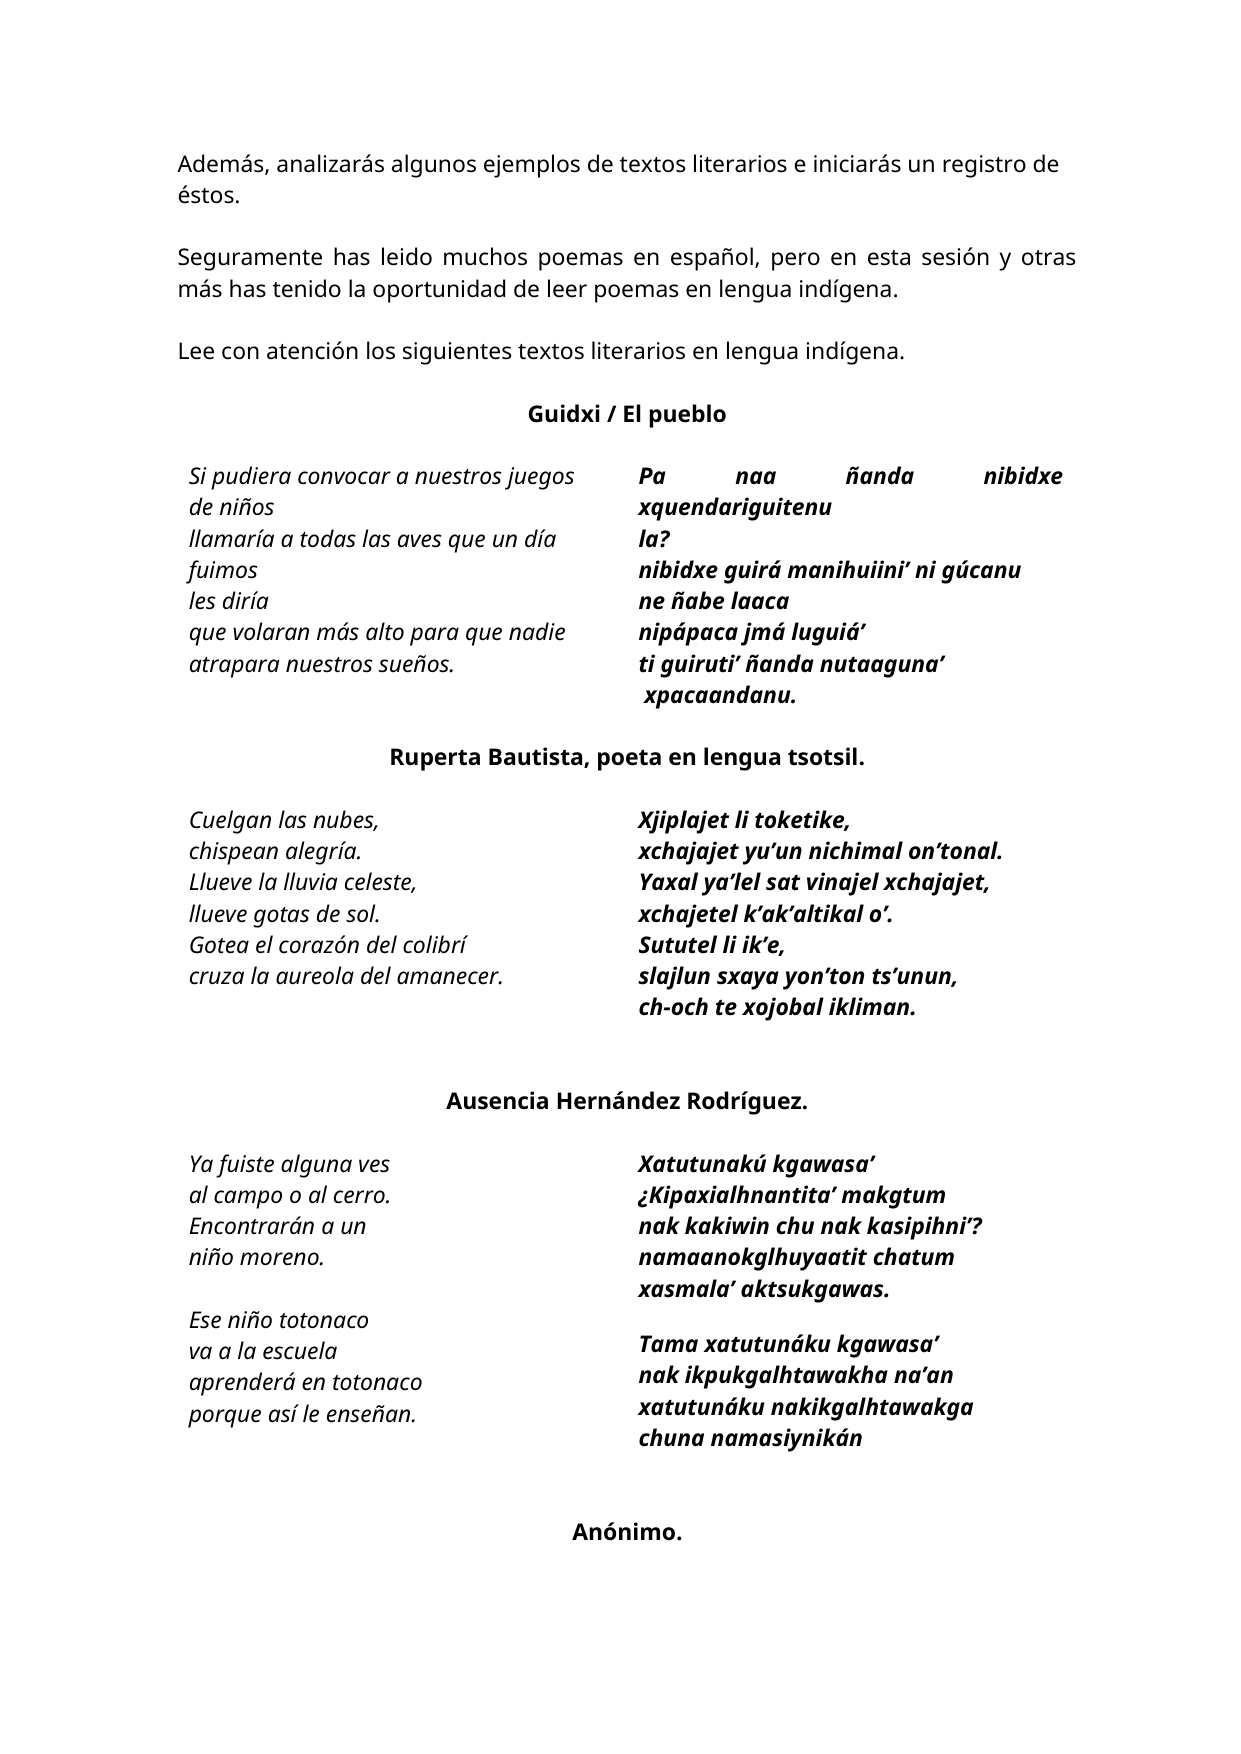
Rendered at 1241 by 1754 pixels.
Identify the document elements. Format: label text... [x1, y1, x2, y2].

table_cell Pa naa ñanda nibidxe xquendariguitenu la? nibidxe guirá manihuiini’ ni gúcanu ne ñabe laaca nipápaca jmá luguiá’ ti guiruti’ ñanda nutaaguna’ xpacaandanu. [627, 460, 1077, 710]
table_cell Xjiplajet li toketike, xchajajet yu’un nichimal on’tonal. Yaxal ya’lel sat vinajel xchajajet, xchajetel k’ak’altikal o’. Sututel li ik’e, slajlun sxaya yon’ton ts’unun, ch-och te xojobal ikliman. [627, 804, 1077, 1054]
table_header Ruperta Bautista, poeta en lengua tsotsil. [177, 741, 1077, 804]
table_cell Si pudiera convocar a nuestros juegos de niños llamaría a todas las aves que un día fuimos les diría que volaran más alto para que nadie atrapara nuestros sueños. [177, 460, 627, 710]
text Seguramente has leido muchos poemas en español, pero en esta sesión y otras más has tenido la oportunidad de leer poemas en lengua indígena. [177, 241, 1078, 304]
text Además, analizarás algunos ejemplos de textos literarios e iniciarás un registro de éstos. [177, 148, 1078, 210]
table_cell Ya fuiste alguna ves al campo o al cerro. Encontrarán a un niño moreno. Ese niño totonaco va a la escuela aprenderá en totonaco porque así le enseñan. [177, 1148, 627, 1484]
table_header Ausencia Hernández Rodríguez. [177, 1085, 1077, 1148]
text Lee con atención los siguientes textos literarios en lengua indígena. [177, 335, 1078, 366]
table_header Guidxi / El pueblo [177, 398, 1077, 460]
table_cell Cuelgan las nubes, chispean alegría. Llueve la lluvia celeste, llueve gotas de sol. Gotea el corazón del colibrí cruza la aureola del amanecer. [177, 804, 627, 1054]
table_cell Xatutunakú kgawasa’ ¿Kipaxialhnantita’ makgtum nak kakiwin chu nak kasipihni’? namaanokglhuyaatit chatum xasmala’ aktsukgawas. Tama xatutunáku kgawasa’ nak ikpukgalhtawakha na’an xatutunáku nakikgalhtawakga chuna namasiynikán [627, 1148, 1077, 1484]
table_header Anónimo. [177, 1515, 1077, 1578]
